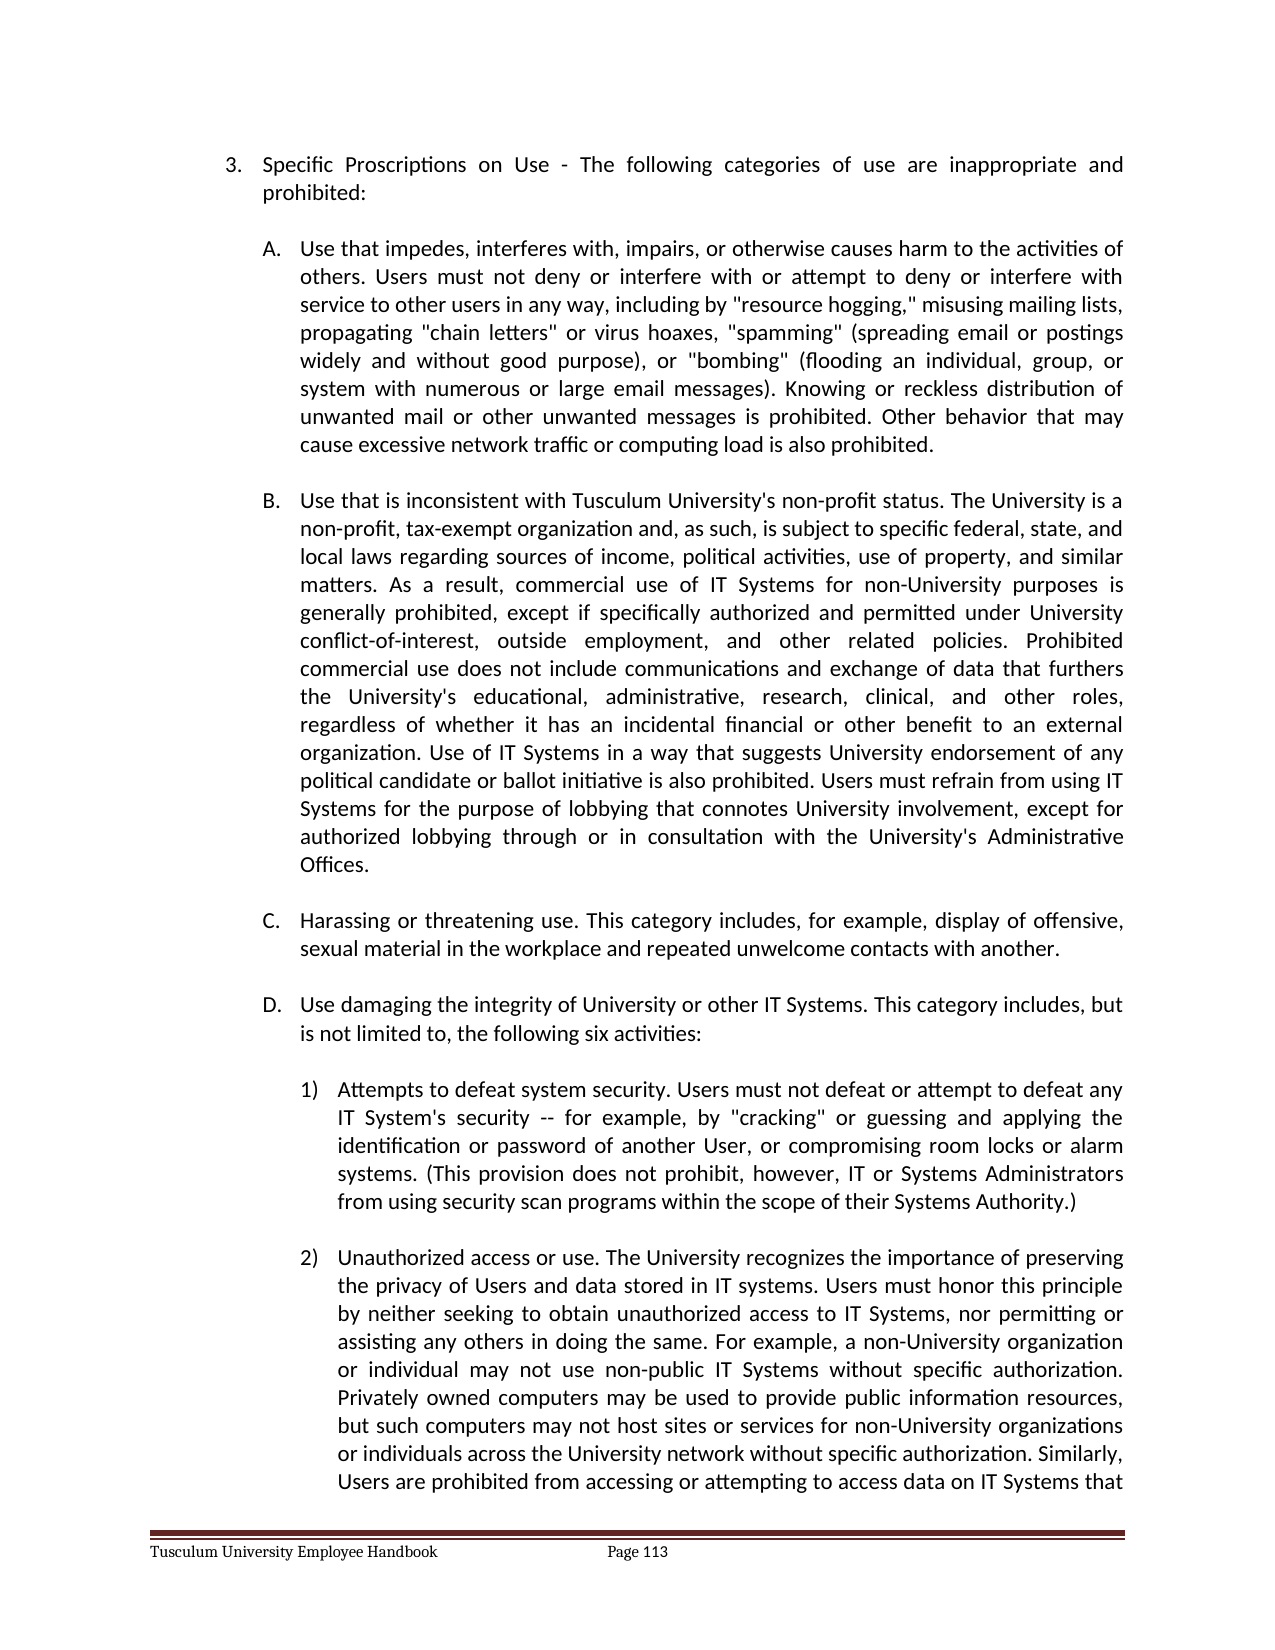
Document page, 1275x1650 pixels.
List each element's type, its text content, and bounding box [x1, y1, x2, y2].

list A. Use that impedes, interferes with, impairs, or otherwise causes harm to the activities of others. Users must not deny or interfere with or attempt to deny or interfere with service to other users in any way, including by "resource hogging," misusing mailing lists, propagating "chain letters" or virus hoaxes, "spamming" (spreading email or postings widely and without good purpose), or "bombing" (flooding an individual, group, or system with numerous or large email messages). Knowing or reckless distribution of unwanted mail or other unwanted messages is prohibited. Other behavior that may cause excessive network traffic or computing load is also prohibited. [262, 234, 1125, 458]
list C. Harassing or threatening use. This category includes, for example, display of offensive, sexual material in the workplace and repeated unwelcome contacts with another. [262, 907, 1125, 963]
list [300, 1243, 1125, 1495]
list B. Use that is inconsistent with Tusculum University's non-profit status. The University is a non-profit, tax-exempt organization and, as such, is subject to specific federal, state, and local laws regarding sources of income, political activities, use of property, and similar matters. As a result, commercial use of IT Systems for non-University purposes is generally prohibited, except if specifically authorized and permitted under University conflict-of-interest, outside employment, and other related policies. Prohibited commercial use does not include communications and exchange of data that furthers the University's educational, administrative, research, clinical, and other roles, regardless of whether it has an incidental financial or other benefit to an external organization. Use of IT Systems in a way that suggests University endorsement of any political candidate or ballot initiative is also prohibited. Users must refrain from using IT Systems for the purpose of lobbying that connotes University involvement, except for authorized lobbying through or in consultation with the University's Administrative Offices. [262, 486, 1125, 878]
list Specific Proscriptions on Use - The following categories of use are inappropriate and prohibited: [225, 150, 1125, 206]
list D. Use damaging the integrity of University or other IT Systems. This category includes, but is not limited to, the following six activities: [262, 991, 1125, 1047]
list 1) Attempts to defeat system security. Users must not defeat or attempt to defeat any IT System's security -- for example, by "cracking" or guessing and applying the identification or password of another User, or compromising room locks or alarm systems. (This provision does not prohibit, however, IT or Systems Administrators from using security scan programs within the scope of their Systems Authority.) [300, 1075, 1125, 1215]
